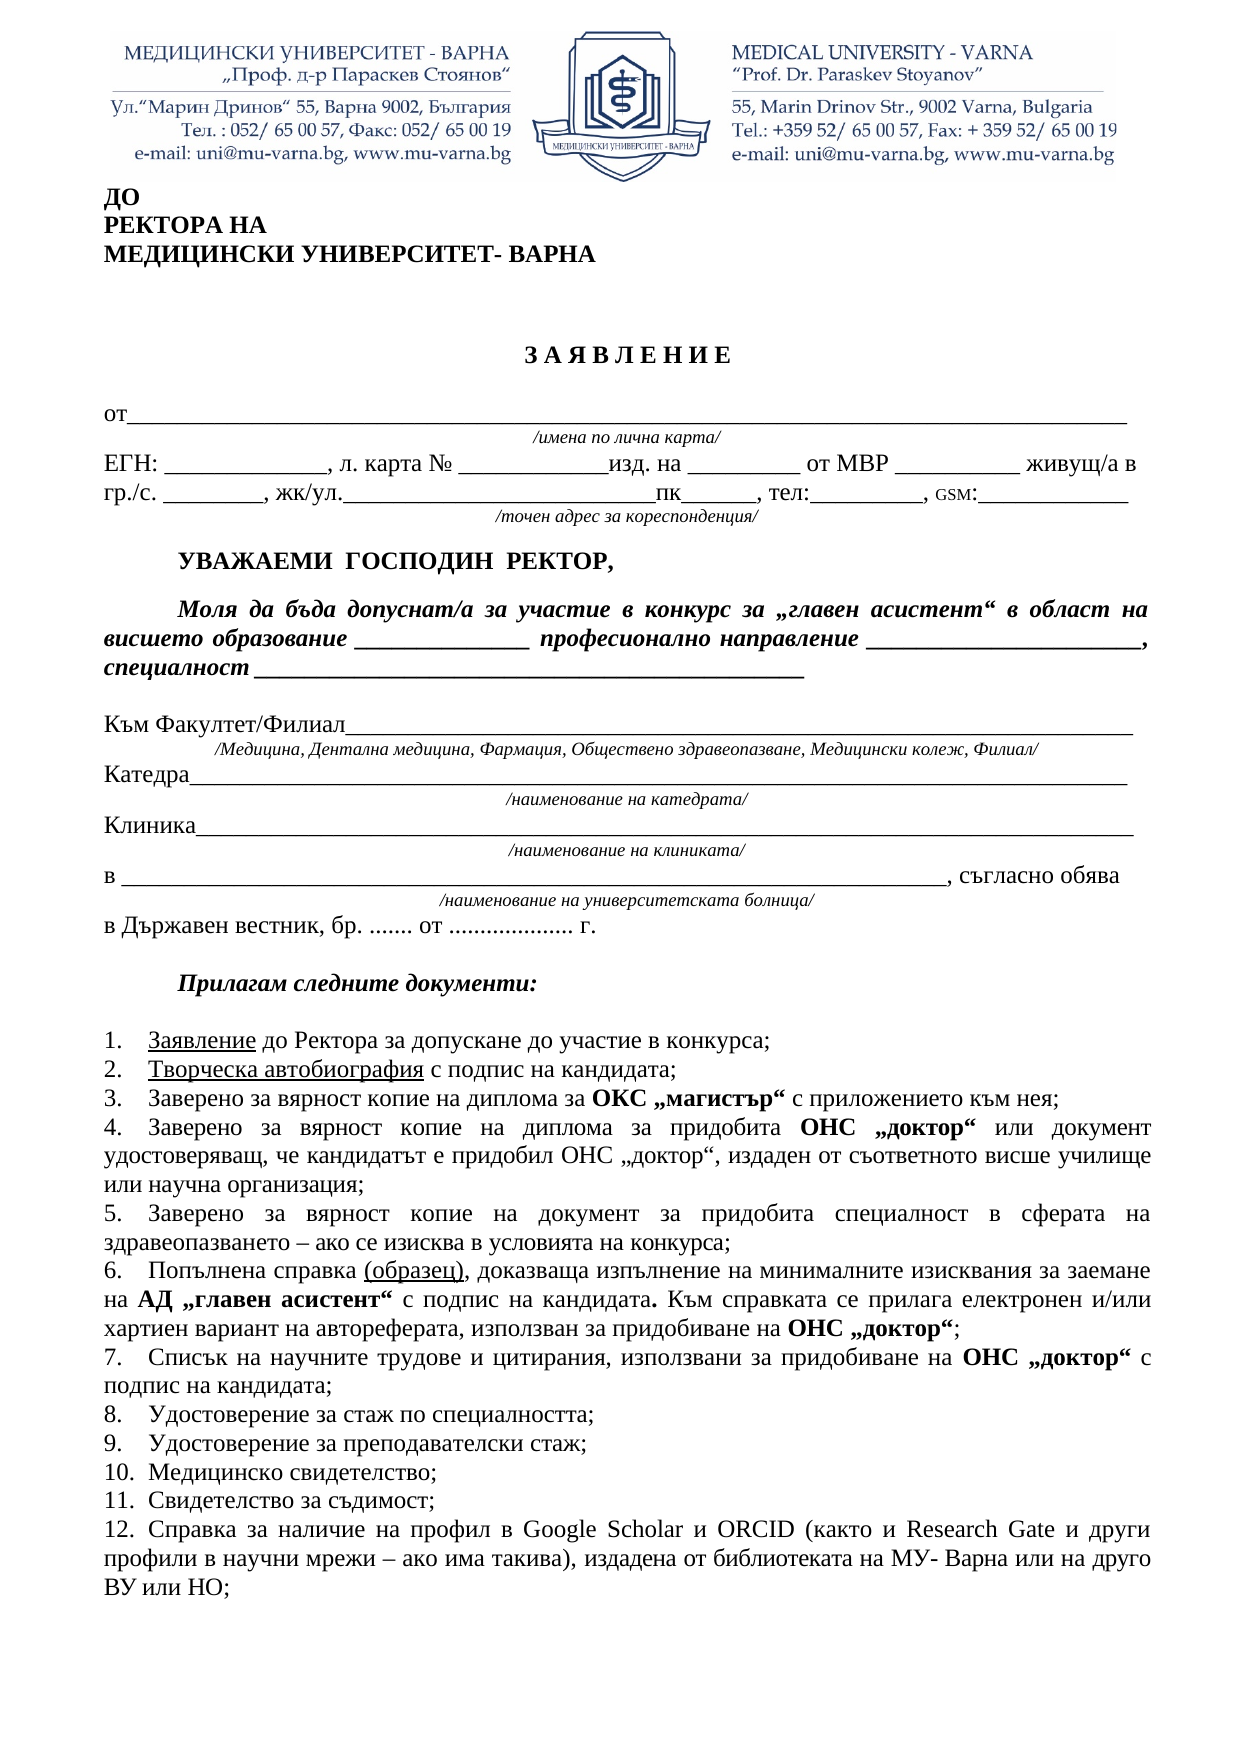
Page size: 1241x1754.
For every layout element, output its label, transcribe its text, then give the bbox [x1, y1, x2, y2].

list Попълнена справка (образец), доказваща изпълнение на минималните изисквания за заемане на АД „главен асистент“ с подпис на кандидата. Към справката се прилага електронен и/или хартиен вариант на автореферата, използван за придобиване на ОНС „доктор“; [103, 1255, 1152, 1342]
text в __________________________________________________________________, съгласно обява [103, 860, 1152, 889]
text РЕКТОРА НА [103, 210, 1152, 239]
text Катедра___________________________________________________________________________ [103, 759, 1152, 788]
list Заверено за вярност копие на диплома за придобита ОНС „доктор“ или документ удостоверяващ, че кандидатът е придобил ОНС „доктор“, издаден от съответното висше училище или научна организация; [103, 1112, 1152, 1198]
text /имена по лична карта/ [103, 426, 1152, 448]
list Медицинско свидетелство; [103, 1457, 1152, 1485]
text в Държавен вестник, бр. ....... от .................... г. [103, 910, 1152, 939]
list Творческа автобиография с подпис на кандидата; [103, 1054, 1152, 1083]
text УВАЖАЕМИ ГОСПОДИН РЕКТОР, [103, 546, 1152, 575]
list Справка за наличие на профил в Google Scholar и ORCID (както и Research Gate и други профили в научни мрежи – ако има такива), издадена от библиотеката на МУ- Варна или на друго ВУ или НО; [103, 1514, 1152, 1600]
text ЕГН: _____________, л. карта № ____________изд. на _________ от МВР __________ живущ/а в [103, 448, 1152, 477]
list Удостоверение за преподавателски стаж; [103, 1428, 1152, 1457]
text гр./с. ________, жк/ул._________________________пк______, тел:_________, GSM:____________ [103, 477, 1152, 505]
text З А Я В Л Е Н И Е [103, 340, 1152, 369]
list Заявление до Ректора за допускане до участие в конкурса; [103, 1025, 1152, 1054]
text Клиника___________________________________________________________________________ [103, 810, 1152, 838]
text МЕДИЦИНСКИ УНИВЕРСИТЕТ- ВАРНА [103, 239, 1152, 268]
text /точен адрес за кореспонденция/ [103, 505, 1152, 527]
list Заверено за вярност копие на диплома за ОКС „магистър“ с приложението към нея; [103, 1083, 1152, 1112]
text Прилагам следните документи: [103, 968, 1152, 997]
list Списък на научните трудове и цитирания, използвани за придобиване на ОНС „доктор“ с подпис на кандидата; [103, 1342, 1152, 1399]
text Към Факултет/Филиал_______________________________________________________________ [103, 709, 1152, 738]
text /наименование на катедрата/ [103, 788, 1152, 810]
text /Медицина, Дентална медицина, Фармация, Обществено здравеопазване, Медицински колеж, Филиал/ [103, 738, 1152, 759]
text от________________________________________________________________________________ [103, 398, 1152, 426]
text ДО [103, 146, 1152, 210]
list Заверено за вярност копие на документ за придобита специалност в сферата на здравеопазването – ако се изисква в условията на конкурса; [103, 1198, 1152, 1255]
picture [110, 31, 1117, 182]
list Свидетелство за съдимост; [103, 1485, 1152, 1514]
text /наименование на клиниката/ [103, 838, 1152, 860]
list Удостоверение за стаж по специалността; [103, 1399, 1152, 1428]
text Моля да бъда допуснат/а за участие в конкурс за „главен асистент“ в област на висшето образование ______________ професионално направление ______________________, специалност ____________________________________________ [103, 594, 1152, 680]
text /наименование на университетската болница/ [103, 889, 1152, 910]
